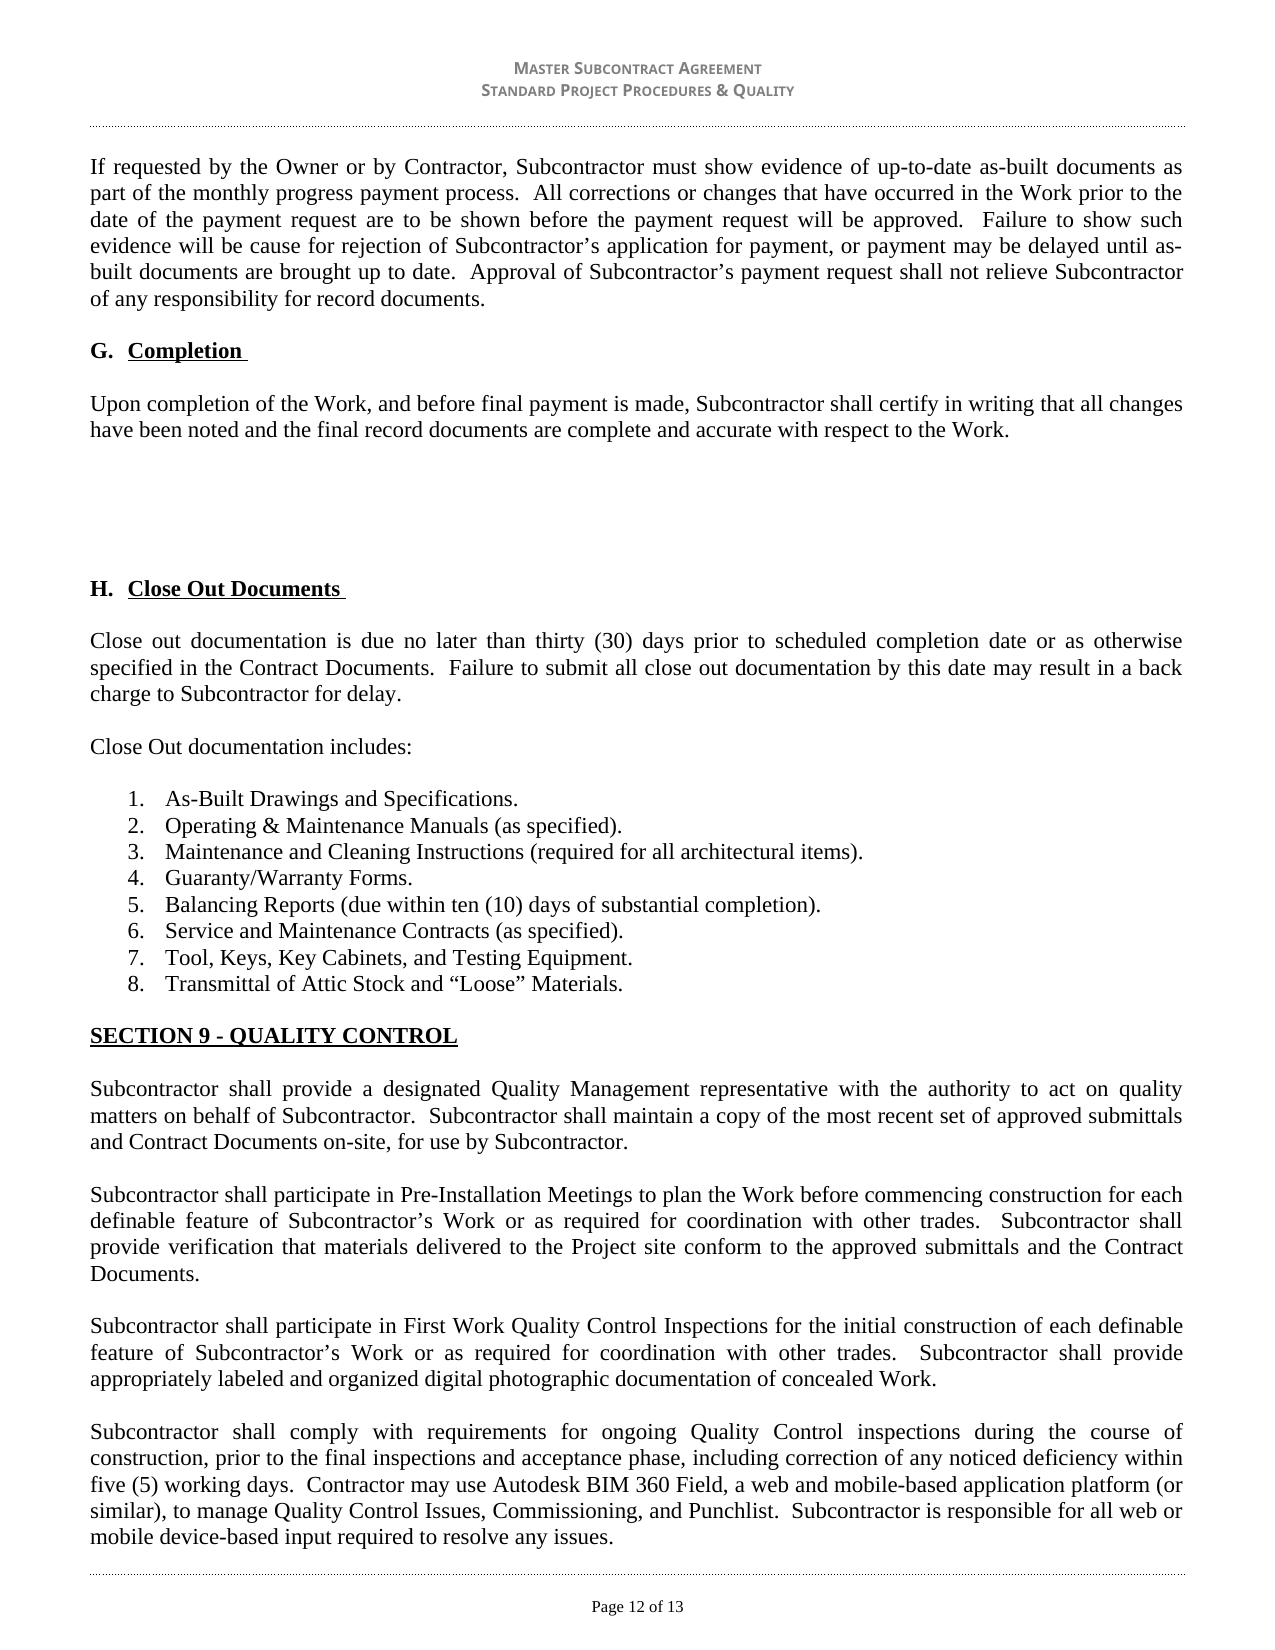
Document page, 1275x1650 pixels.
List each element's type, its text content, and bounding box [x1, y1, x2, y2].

text Subcontractor shall comply with requirements for ongoing Quality Control inspections during the course of construction, prior to the final inspections and acceptance phase, including correction of any noticed deficiency within five (5) working days. Contractor may use Autodesk BIM 360 Field, a web and mobile-based application platform (or similar), to manage Quality Control Issues, Commissioning, and Punchlist. Subcontractor is responsible for all web or mobile device-based input required to resolve any issues. [90, 1418, 1185, 1550]
list Balancing Reports (due within ten (10) days of substantial completion). [127, 891, 1185, 917]
text If requested by the Owner or by Contractor, Subcontractor must show evidence of up-to-date as-built documents as part of the monthly progress payment process. All corrections or changes that have occurred in the Work prior to the date of the payment request are to be shown before the payment request will be approved. Failure to show such evidence will be cause for rejection of Subcontractor’s application for payment, or payment may be delayed until as-built documents are brought up to date. Approval of Subcontractor’s payment request shall not relieve Subcontractor of any responsibility for record documents. [90, 153, 1185, 311]
list Guaranty/Warranty Forms. [127, 864, 1185, 891]
list Operating & Maintenance Manuals (as specified). [127, 812, 1185, 838]
text Upon completion of the Work, and before final payment is made, Subcontractor shall certify in writing that all changes have been noted and the final record documents are complete and accurate with respect to the Work. [90, 390, 1185, 443]
list Close Out Documents [90, 574, 1185, 601]
list As-Built Drawings and Specifications. [127, 785, 1185, 812]
list Transmittal of Attic Stock and “Loose” Materials. [127, 970, 1185, 996]
text Close out documentation is due no later than thirty (30) days prior to scheduled completion date or as otherwise specified in the Contract Documents. Failure to submit all close out documentation by this date may result in a back charge to Subcontractor for delay. [90, 627, 1185, 706]
text Close Out documentation includes: [90, 733, 1185, 759]
text Subcontractor shall participate in Pre-Installation Meetings to plan the Work before commencing construction for each definable feature of Subcontractor’s Work or as required for coordination with other trades. Subcontractor shall provide verification that materials delivered to the Project site conform to the approved submittals and the Contract Documents. [90, 1181, 1185, 1286]
list Service and Maintenance Contracts (as specified). [127, 917, 1185, 943]
text Subcontractor shall provide a designated Quality Management representative with the authority to act on quality matters on behalf of Subcontractor. Subcontractor shall maintain a copy of the most recent set of approved submittals and Contract Documents on-site, for use by Subcontractor. [90, 1075, 1185, 1154]
text Subcontractor shall participate in First Work Quality Control Inspections for the initial construction of each definable feature of Subcontractor’s Work or as required for coordination with other trades. Subcontractor shall provide appropriately labeled and organized digital photographic documentation of concealed Work. [90, 1312, 1185, 1392]
list Tool, Keys, Key Cabinets, and Testing Equipment. [127, 943, 1185, 970]
subtitle SECTION 9 - QUALITY CONTROL [90, 1023, 1185, 1049]
text G. Completion [90, 337, 1185, 364]
list Maintenance and Cleaning Instructions (required for all architectural items). [127, 838, 1185, 864]
